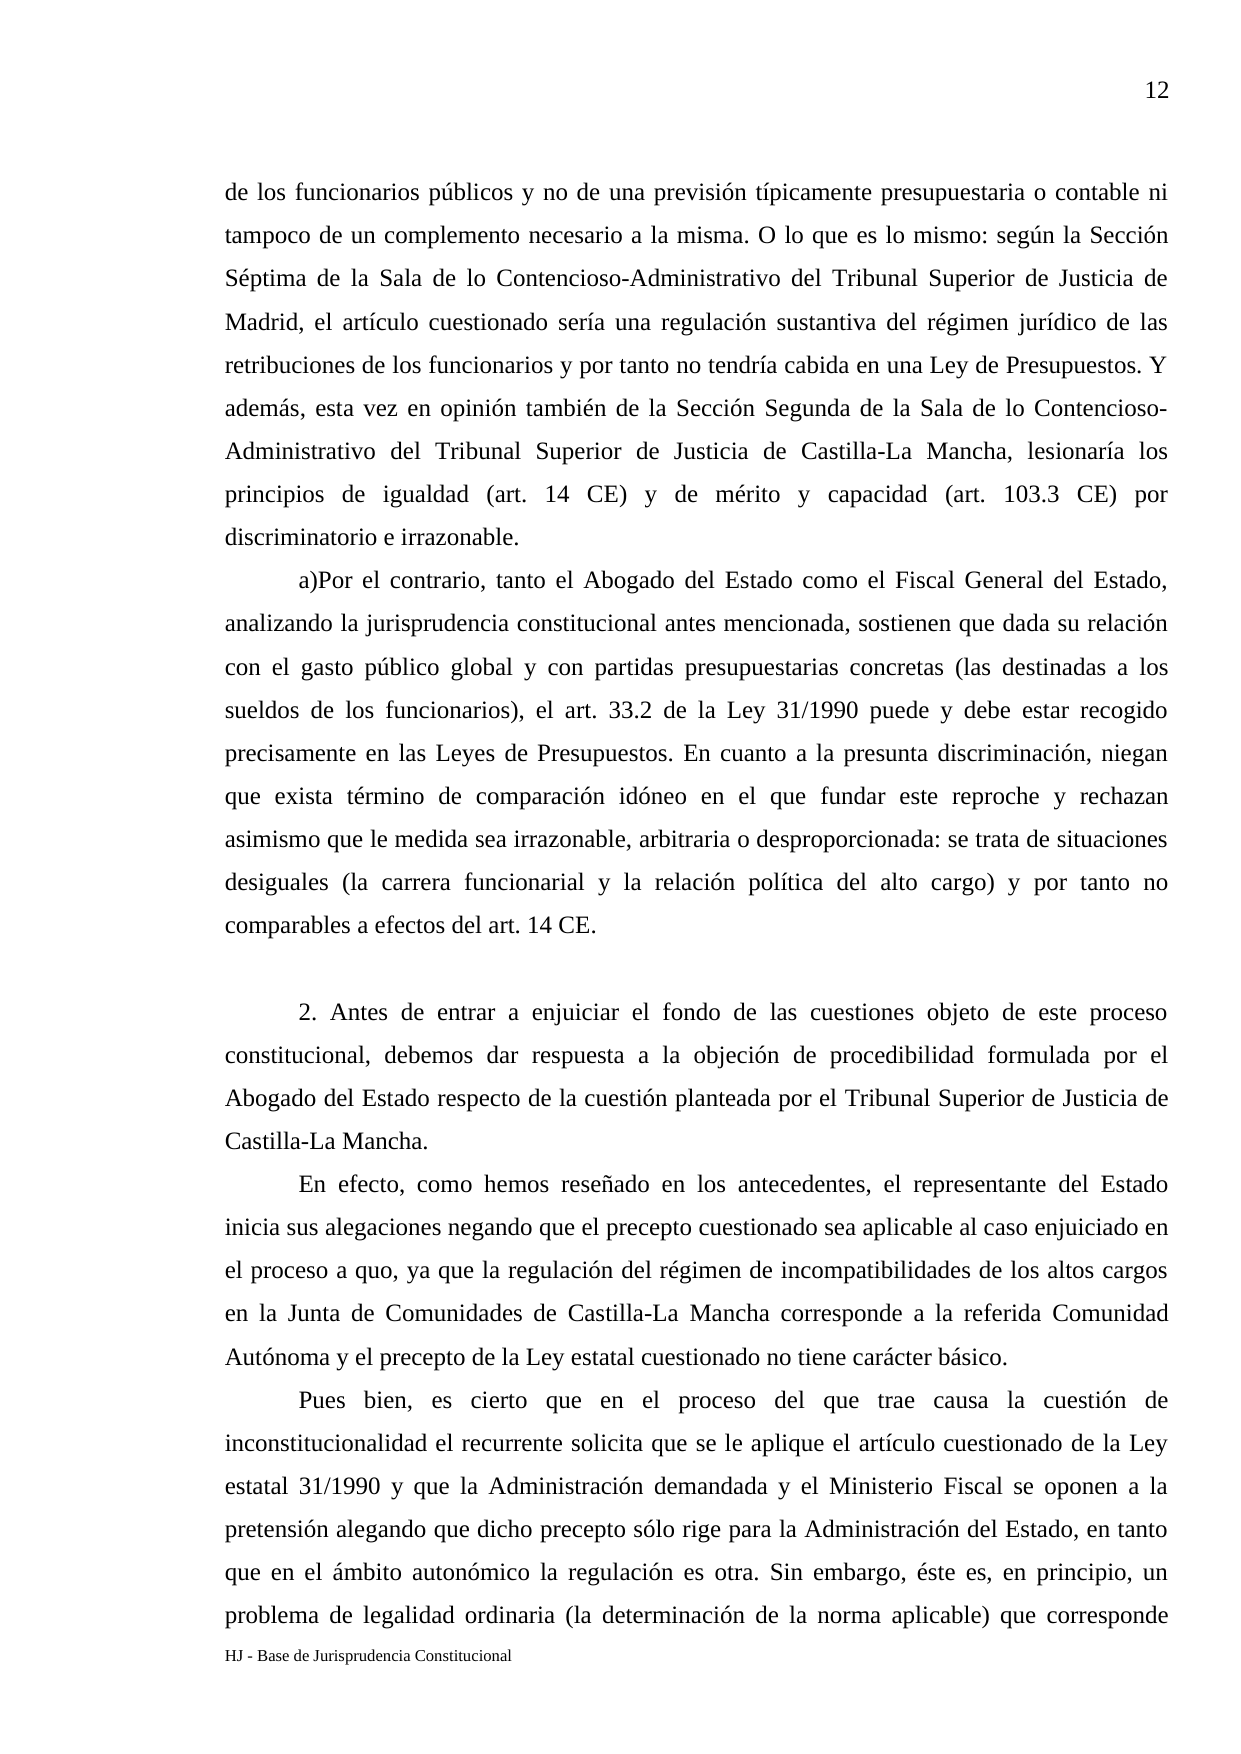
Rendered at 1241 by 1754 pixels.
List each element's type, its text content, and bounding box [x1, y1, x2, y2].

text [224, 1385, 1169, 1629]
text 2. Antes de entrar a enjuiciar el fondo de las cuestiones objeto de este proceso constitucional, debemos dar respuesta a la objeción de procedibilidad formulada por el Abogado del Estado respecto de la cuestión planteada por el Tribunal Superior de Justicia de Castilla-La Mancha. [224, 997, 1169, 1155]
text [224, 177, 1169, 551]
text En efecto, como hemos reseñado en los antecedentes, el representante del Estado inicia sus alegaciones negando que el precepto cuestionado sea aplicable al caso enjuiciado en el proceso a quo, ya que la regulación del régimen de incompatibilidades de los altos cargos en la Junta de Comunidades de Castilla-La Mancha corresponde a la referida Comunidad Autónoma y el precepto de la Ley estatal cuestionado no tiene carácter básico. [224, 1169, 1169, 1370]
text a)Por el contrario, tanto el Abogado del Estado como el Fiscal General del Estado, analizando la jurisprudencia constitucional antes mencionada, sostienen que dada su relación con el gasto público global y con partidas presupuestarias concretas (las destinadas a los sueldos de los funcionarios), el art. 33.2 de la Ley 31/1990 puede y debe estar recogido precisamente en las Leyes de Presupuestos. En cuanto a la presunta discriminación, niegan que exista término de comparación idóneo en el que fundar este reproche y rechazan asimismo que le medida sea irrazonable, arbitraria o desproporcionada: se trata de situaciones desiguales (la carrera funcionarial y la relación política del alto cargo) y por tanto no comparables a efectos del art. 14 CE. [224, 565, 1169, 939]
